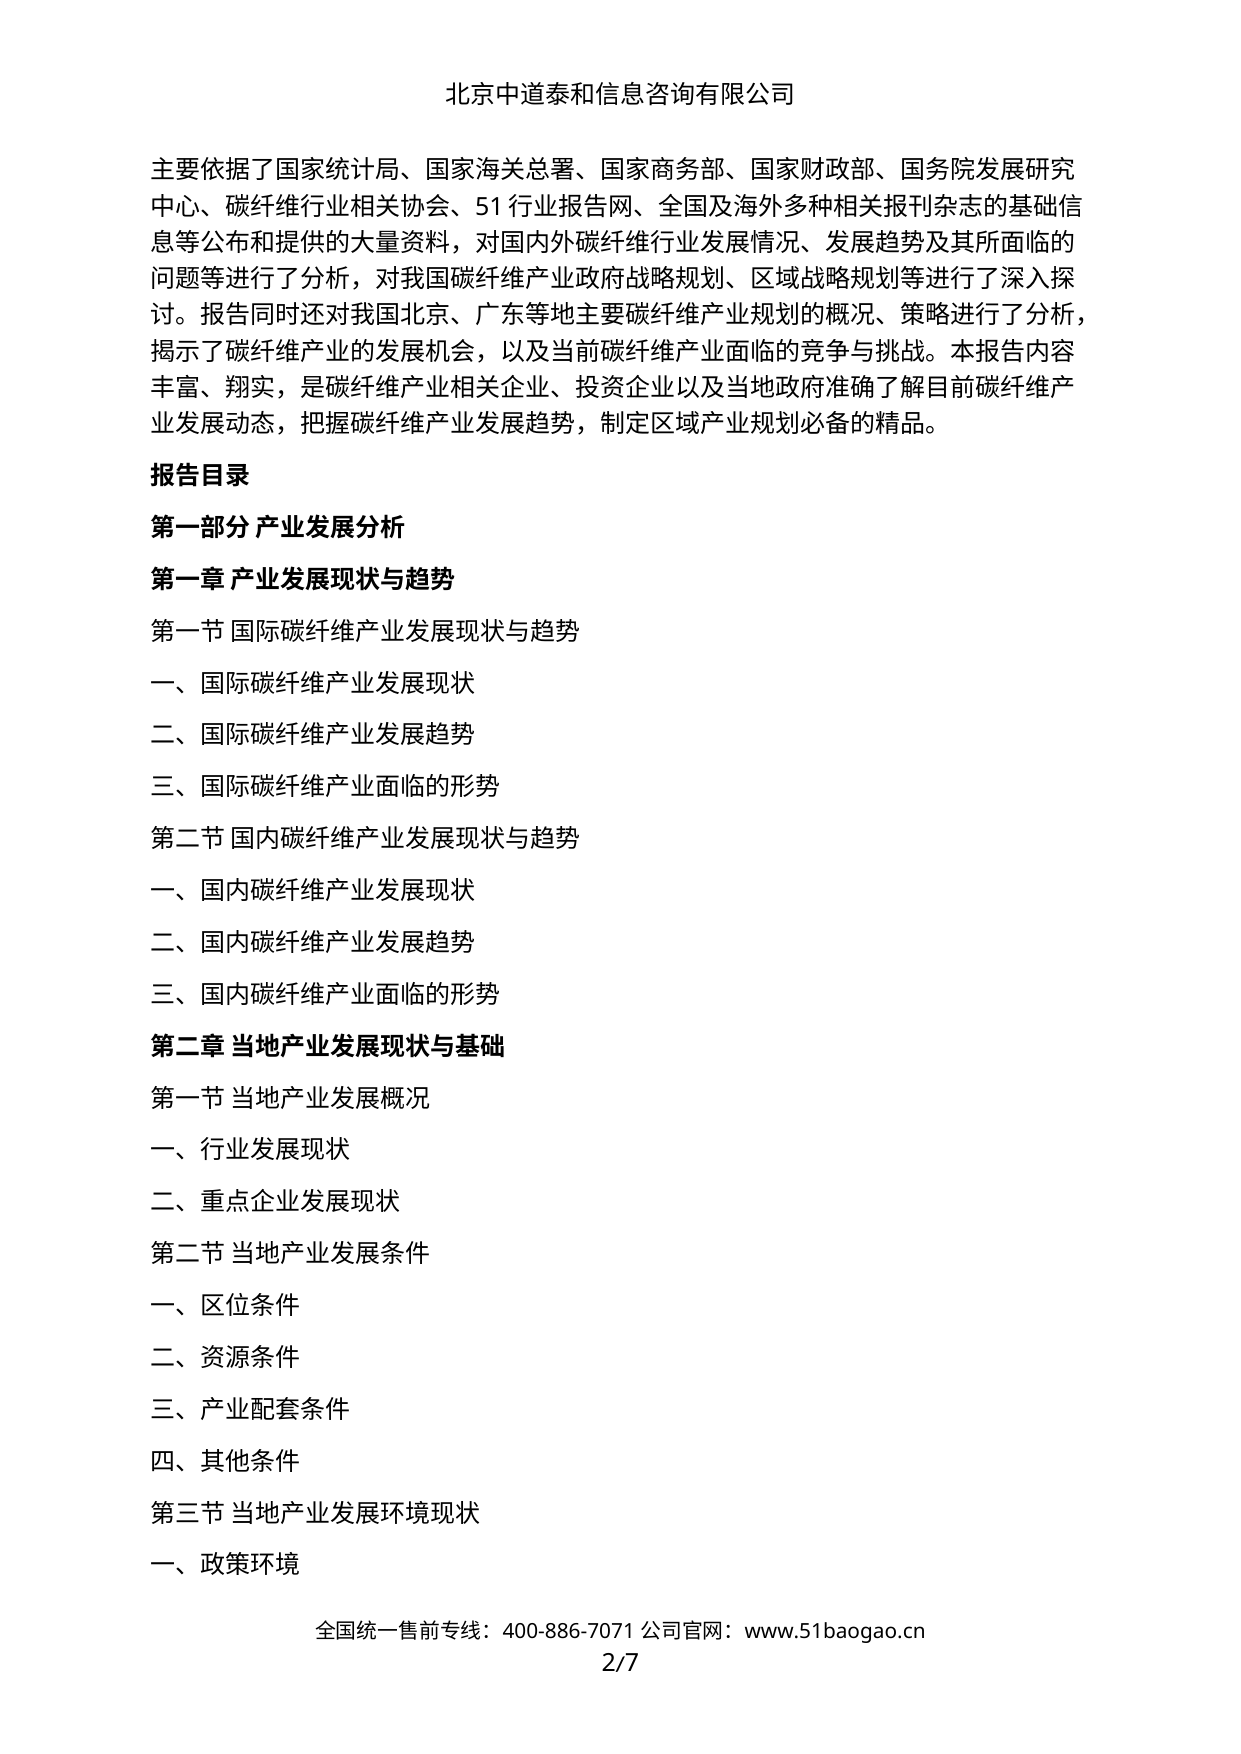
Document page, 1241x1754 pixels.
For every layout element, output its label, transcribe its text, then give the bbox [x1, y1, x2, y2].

text 第二节 国内碳纤维产业发展现状与趋势 [150, 819, 1090, 855]
text 二、国内碳纤维产业发展趋势 [150, 922, 1090, 959]
text 第一节 当地产业发展概况 [150, 1078, 1090, 1114]
text 第二节 当地产业发展条件 [150, 1234, 1090, 1270]
text 一、区位条件 [150, 1286, 1090, 1322]
text 第一节 国际碳纤维产业发展现状与趋势 [150, 611, 1090, 647]
text 三、国内碳纤维产业面临的形势 [150, 974, 1090, 1011]
text 四、其他条件 [150, 1441, 1090, 1477]
text 第一部分 产业发展分析 [150, 507, 1090, 544]
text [150, 150, 1090, 440]
text 第二章 当地产业发展现状与基础 [150, 1026, 1090, 1062]
text 第三节 当地产业发展环境现状 [150, 1493, 1090, 1529]
text 三、产业配套条件 [150, 1389, 1090, 1426]
text 报告目录 [150, 456, 1090, 492]
text 一、政策环境 [150, 1545, 1090, 1581]
text 一、国内碳纤维产业发展现状 [150, 871, 1090, 907]
text 三、国际碳纤维产业面临的形势 [150, 767, 1090, 803]
text 二、重点企业发展现状 [150, 1182, 1090, 1218]
text 一、行业发展现状 [150, 1130, 1090, 1166]
text 二、资源条件 [150, 1337, 1090, 1374]
text 二、国际碳纤维产业发展趋势 [150, 715, 1090, 751]
text 第一章 产业发展现状与趋势 [150, 559, 1090, 596]
text 一、国际碳纤维产业发展现状 [150, 663, 1090, 699]
